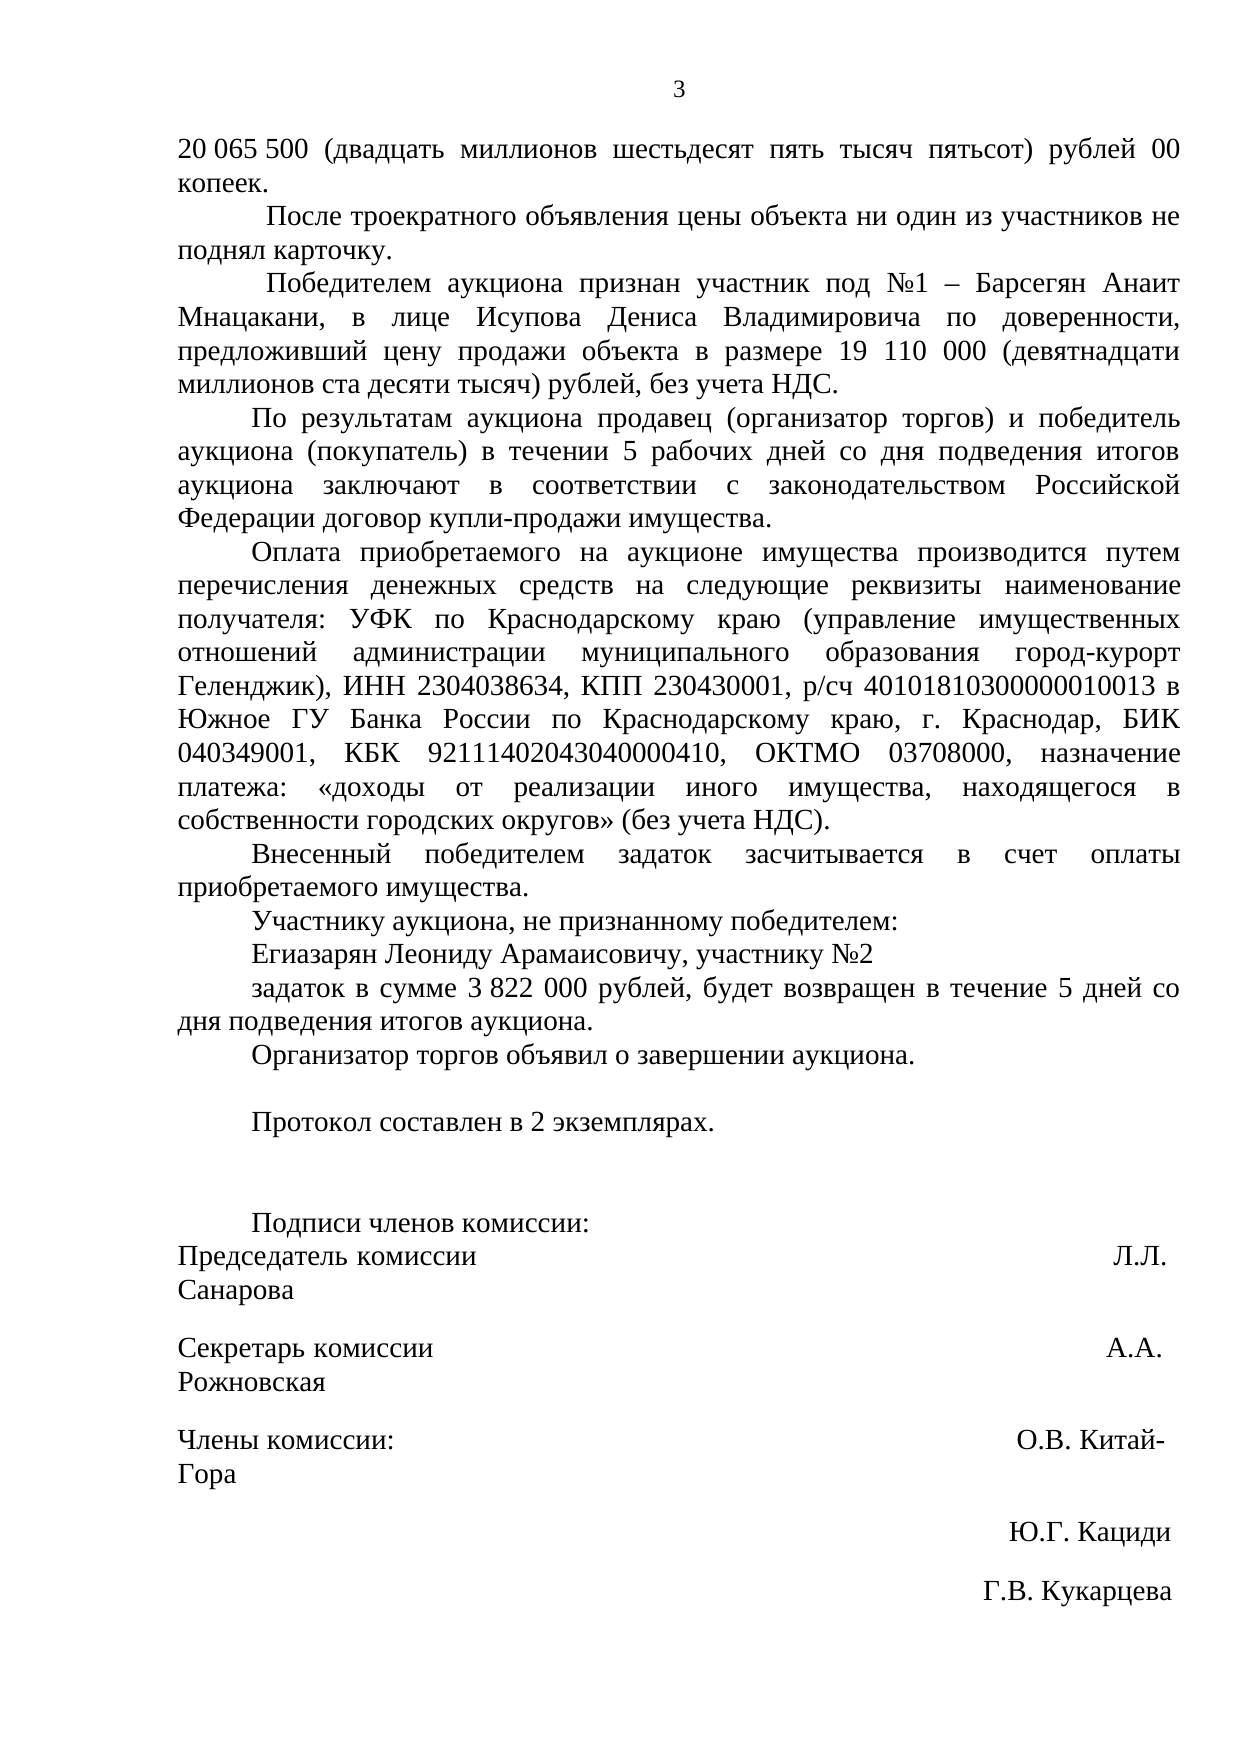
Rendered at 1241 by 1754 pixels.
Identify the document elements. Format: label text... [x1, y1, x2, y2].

text По результатам аукциона продавец (организатор торгов) и победитель аукциона (покупатель) в течении 5 рабочих дней со дня подведения итогов аукциона заключают в соответствии с законодательством Российской Федерации договор купли-продажи имущества. [177, 400, 1181, 534]
text Внесенный победителем задаток засчитывается в счет оплаты приобретаемого имущества. [177, 836, 1181, 903]
text Организатор торгов объявил о завершении аукциона. [177, 1037, 1181, 1071]
text Участнику аукциона, не признанному победителем: [177, 903, 1181, 936]
list После троекратного объявления цены объекта ни один из участников не поднял карточку. [177, 198, 1181, 266]
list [177, 131, 1181, 198]
text Протокол составлен в 2 экземплярах. [177, 1104, 1181, 1138]
text Егиазарян Леониду Арамаисовичу, участнику №2 [177, 936, 1181, 970]
text Г.В. Кукарцева [177, 1573, 1172, 1607]
text задаток в сумме 3 822 000 рублей, будет возвращен в течение 5 дней со дня подведения итогов аукциона. [177, 970, 1181, 1037]
text Победителем аукциона признан участник под №1 – Барсегян Анаит Мнацакани, в лице Исупова Дениса Владимировича по доверенности, предложивший цену продажи объекта в размере 19 110 000 (девятнадцати миллионов ста десяти тысяч) рублей, без учета НДС. [177, 266, 1181, 400]
text Члены комиссии: О.В. Китай-Гора [177, 1422, 1172, 1489]
text Председатель комиссии Л.Л. Санарова [177, 1238, 1172, 1305]
text Оплата приобретаемого на аукционе имущества производится путем перечисления денежных средств на следующие реквизиты наименование получателя: УФК по Краснодарскому краю (управление имущественных отношений администрации муниципального образования город-курорт Геленджик), ИНН 2304038634, КПП 230430001, р/сч 40101810300000010013 в Южное ГУ Банка России по Краснодарскому краю, г. Краснодар, БИК 040349001, КБК 92111402043040000410, ОКТМО 03708000, назначение платежа: «доходы от реализации иного имущества, находящегося в собственности городских округов» (без учета НДС). [177, 534, 1181, 836]
text Ю.Г. Кациди [177, 1514, 1172, 1548]
text Секретарь комиссии А.А. Рожновская [177, 1330, 1172, 1397]
list Подписи членов комиссии: [177, 1205, 1181, 1238]
